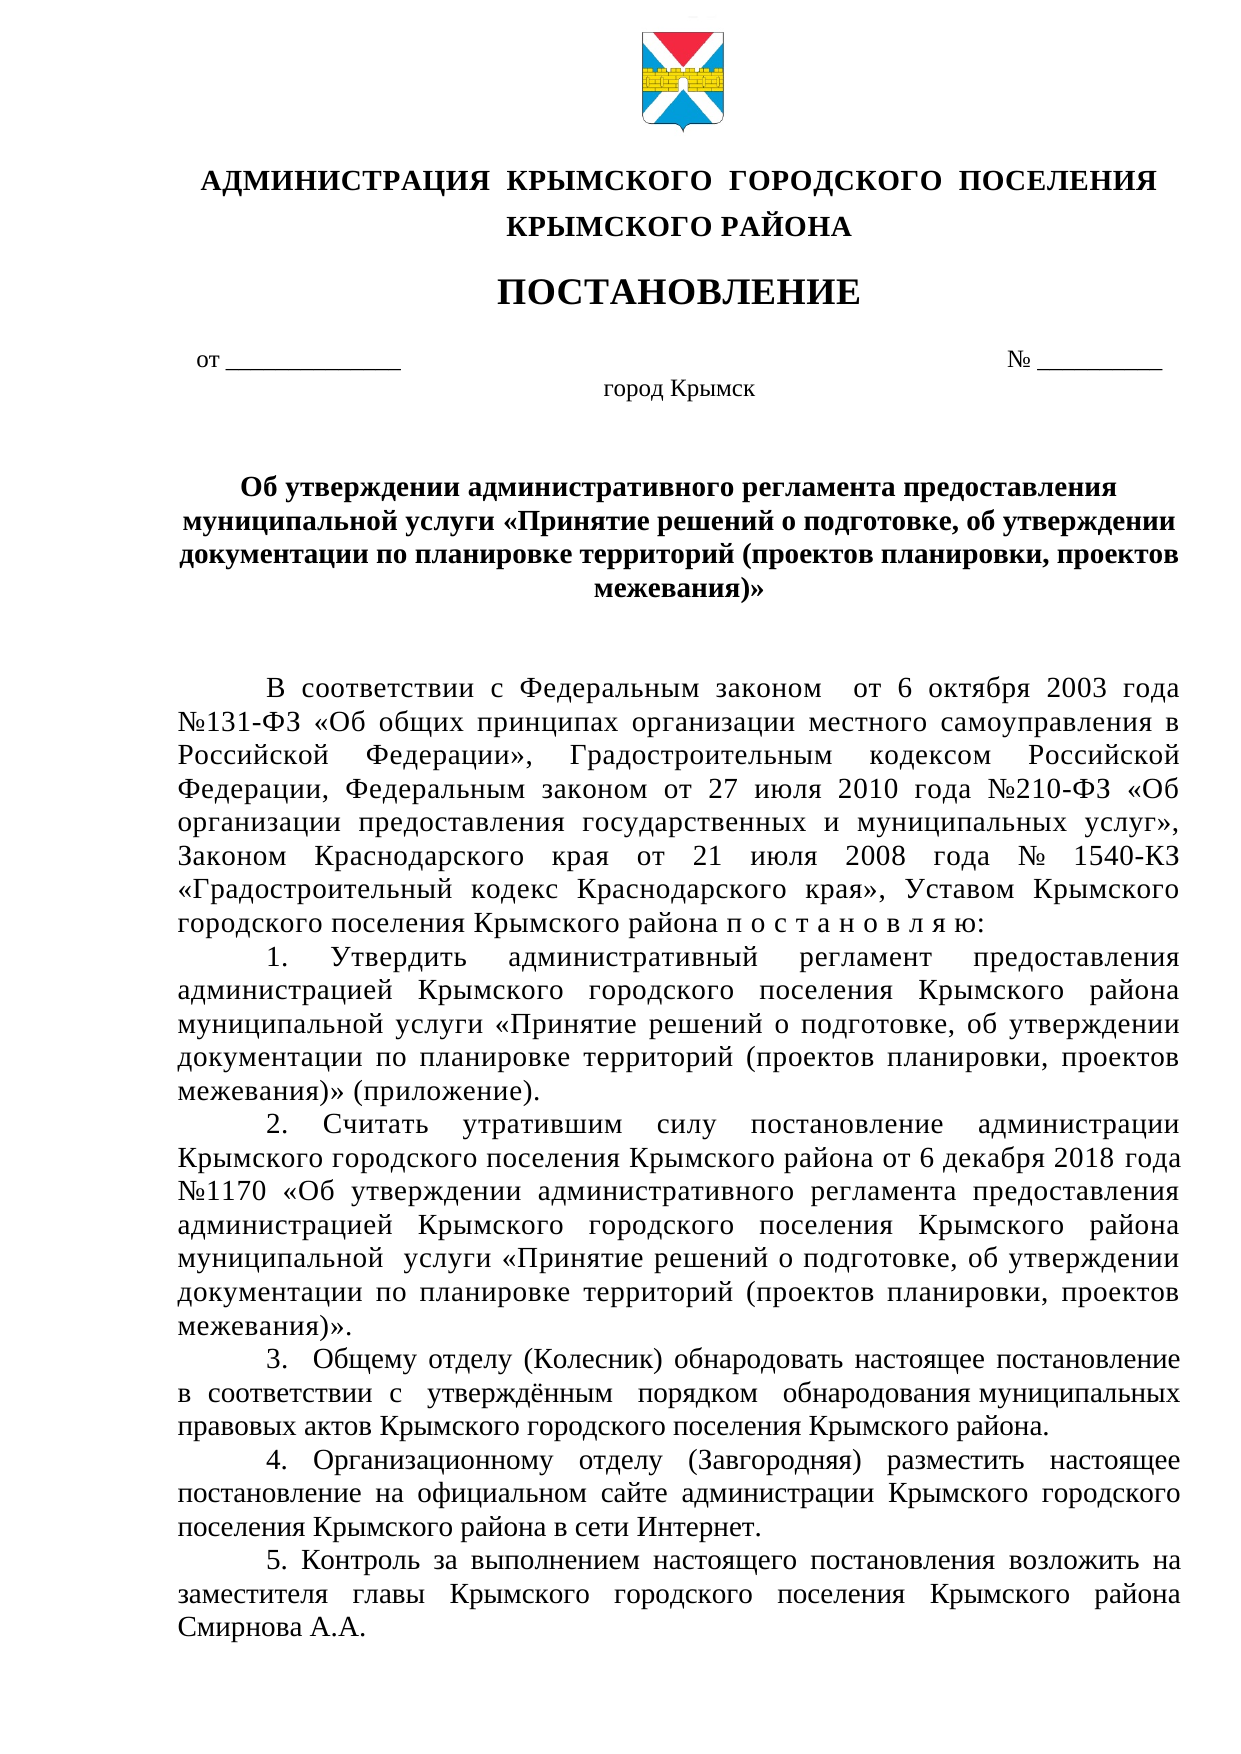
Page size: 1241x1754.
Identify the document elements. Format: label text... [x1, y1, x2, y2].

text АДМИНИСТРАЦИЯ КРЫМСКОГО ГОРОДСКОГО ПОСЕЛЕНИЯ [177, 163, 1181, 196]
text 1. Утвердить административный регламент предоставления администрацией Крымского городского поселения Крымского района муниципальной услуги «Принятие решений о подготовке, об утверждении документации по планировке территорий (проектов планировки, проектов межевания)» (приложение). [177, 939, 1181, 1106]
text 5. Контроль за выполнением настоящего постановления возложить на заместителя главы Крымского городского поселения Крымского района Смирнова А.А. [177, 1542, 1181, 1643]
text КРЫМСКОГО РАЙОНА [177, 209, 1181, 242]
picture [608, 0, 756, 163]
text от ______________ № __________ [177, 344, 1181, 373]
text Об утверждении административного регламента предоставления муниципальной услуги «Принятие решений о подготовке, об утверждении документации по планировке территорий (проектов планировки, проектов межевания)» [177, 469, 1181, 603]
text 3. Общему отделу (Колесник) обнародовать настоящее постановление в соответствии с утверждённым порядком обнародования муниципальных правовых актов Крымского городского поселения Крымского района. [177, 1341, 1181, 1442]
text ПОСТАНОВЛЕНИЕ [177, 270, 1181, 313]
text В соответствии с Федеральным законом от 6 октября 2003 года №131-ФЗ «Об общих принципах организации местного самоуправления в Российской Федерации», Градостроительным кодексом Российской Федерации, Федеральным законом от 27 июля 2010 года №210-ФЗ «Об организации предоставления государственных и муниципальных услуг», Законом Краснодарского края от 21 июля 2008 года № 1540-КЗ «Градостроительный кодекс Краснодарского края», Уставом Крымского городского поселения Крымского района п о с т а н о в л я ю: [177, 670, 1181, 939]
text 2. Считать утратившим силу постановление администрации Крымского городского поселения Крымского района от 6 декабря 2018 года №1170 «Об утверждении административного регламента предоставления администрацией Крымского городского поселения Крымского района муниципальной услуги «Принятие решений о подготовке, об утверждении документации по планировке территорий (проектов планировки, проектов межевания)». [177, 1106, 1181, 1341]
text 4. Организационному отделу (Завгородняя) разместить настоящее постановление на официальном сайте администрации Крымского городского поселения Крымского района в сети Интернет. [177, 1442, 1181, 1542]
text город Крымск [177, 373, 1181, 402]
